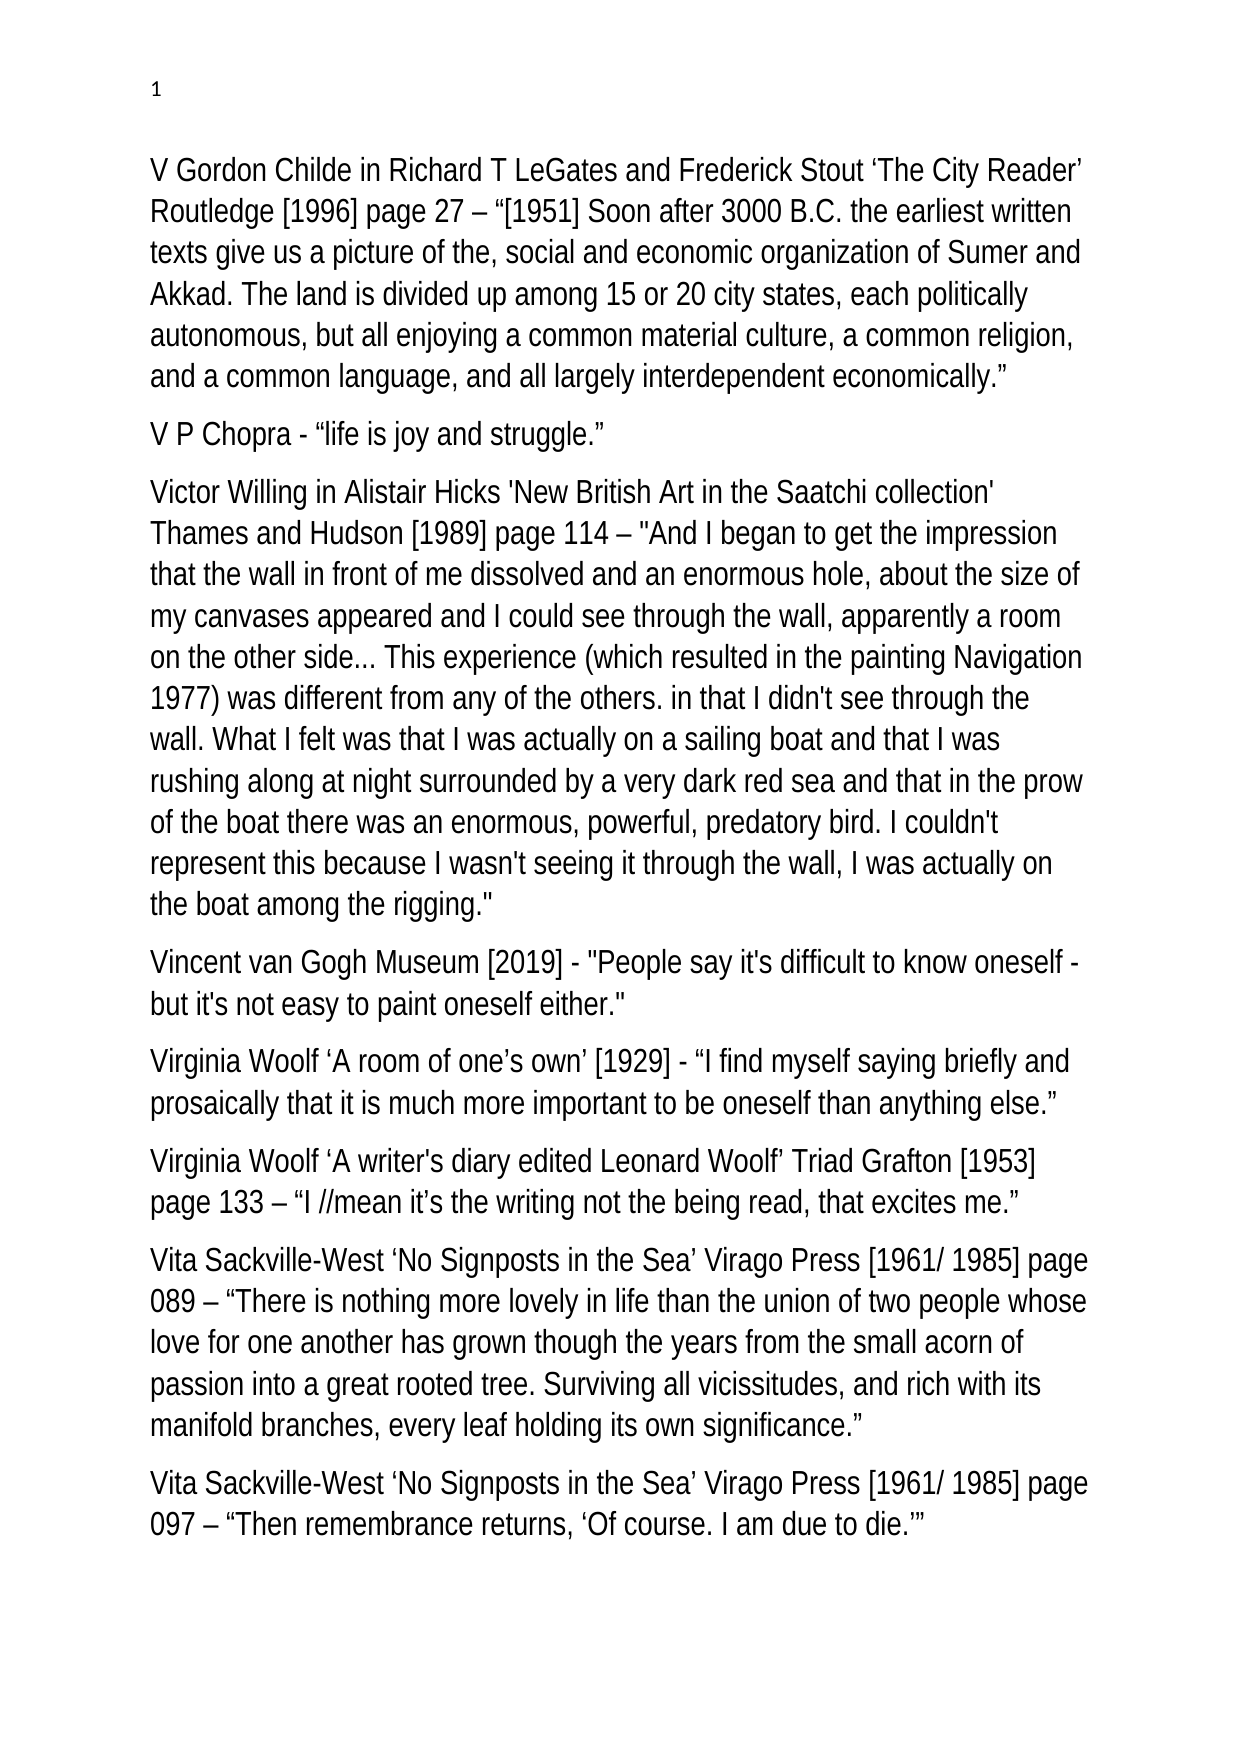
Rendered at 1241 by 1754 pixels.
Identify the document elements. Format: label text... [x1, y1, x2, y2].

text Victor Willing in Alistair Hicks 'New British Art in the Saatchi collection' Thames and Hudson [1989] page 114 – "And I began to get the impression that the wall in front of me dissolved and an enormous hole, about the size of my canvases appeared and I could see through the wall, apparently a room on the other side... This experience (which resulted in the painting Navigation 1977) was different from any of the others. in that I didn't see through the wall. What I felt was that I was actually on a sailing boat and that I was rushing along at night surrounded by a very dark red sea and that in the prow of the boat there was an enormous, powerful, predatory bird. I couldn't represent this because I wasn't seeing it through the wall, I was actually on the boat among the rigging." [150, 472, 1090, 923]
text V P Chopra - “life is joy and struggle.” [150, 414, 1090, 452]
text Vincent van Gogh Museum [2019] - "People say it's difficult to know oneself - but it's not easy to paint oneself either." [150, 942, 1090, 1022]
text V Gordon Childe in Richard T LeGates and Frederick Stout ‘The City Reader’ Routledge [1996] page 27 – “[1951] Soon after 3000 B.C. the earliest written texts give us a picture of the, social and economic organization of Sumer and Akkad. The land is divided up among 15 or 20 city states, each politically autonomous, but all enjoying a common material culture, a common religion, and a common language, and all largely interdependent economically.” [150, 150, 1090, 394]
text Virginia Woolf ‘A writer's diary edited Leonard Woolf’ Triad Grafton [1953] page 133 – “I //mean it’s the writing not the being read, that excites me.” [150, 1141, 1090, 1220]
text Vita Sackville-West ‘No Signposts in the Sea’ Virago Press [1961/ 1985] page 089 – “There is nothing more lovely in life than the union of two people whose love for one another has grown though the years from the small acorn of passion into a great rooted tree. Surviving all vicissitudes, and rich with its manifold branches, every leaf holding its own significance.” [150, 1240, 1090, 1443]
text Vita Sackville-West ‘No Signposts in the Sea’ Virago Press [1961/ 1985] page 097 – “Then remembrance returns, ‘Of course. I am due to die.’” [150, 1463, 1090, 1542]
text Virginia Woolf ‘A room of one’s own’ [1929] - “I find myself saying briefly and prosaically that it is much more important to be oneself than anything else.” [150, 1042, 1090, 1121]
